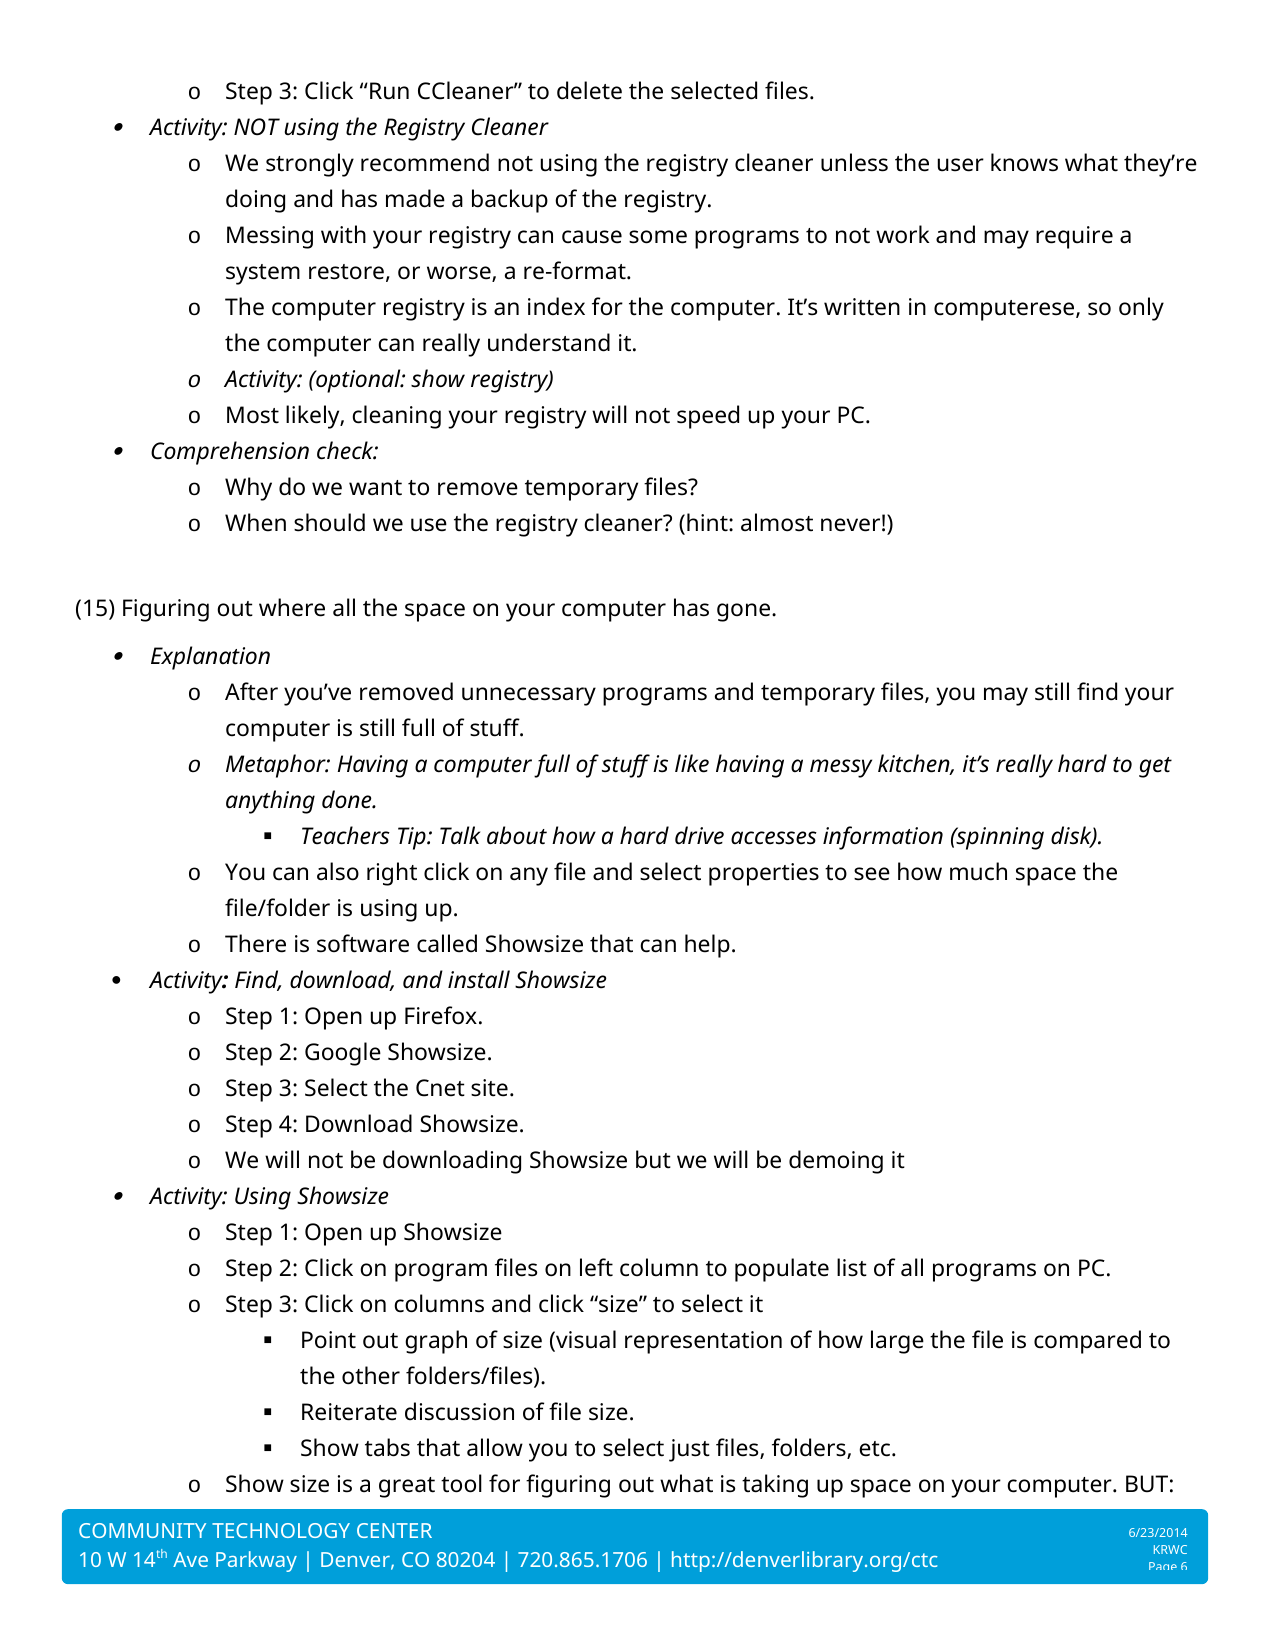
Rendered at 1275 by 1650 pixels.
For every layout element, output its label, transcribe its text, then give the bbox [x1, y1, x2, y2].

list After you’ve removed unnecessary programs and temporary files, you may still find your computer is still full of stuff. [187, 676, 1200, 743]
list Step 3: Select the Cnet site. [187, 1072, 1200, 1103]
list When should we use the registry cleaner? (hint: almost never!) [187, 507, 1200, 538]
list Show tabs that allow you to select just files, folders, etc. [262, 1432, 1200, 1463]
list Messing with your registry can cause some programs to not work and may require a system restore, or worse, a re-format. [187, 219, 1200, 286]
list We will not be downloading Showsize but we will be demoing it [187, 1144, 1200, 1175]
list Step 2: Google Showsize. [187, 1036, 1200, 1067]
list Activity: (optional: show registry) [187, 363, 1200, 394]
list You can also right click on any file and select properties to see how much space the file/folder is using up. [187, 856, 1200, 923]
list Step 1: Open up Showsize [187, 1216, 1200, 1247]
list Activity: Find, download, and install Showsize [112, 964, 1200, 995]
list Metaphor: Having a computer full of stuff is like having a messy kitchen, it’s really hard to get anything done. [187, 748, 1200, 815]
list Show size is a great tool for figuring out what is taking up space on your computer. BUT: [187, 1468, 1200, 1499]
list There is software called Showsize that can help. [187, 928, 1200, 959]
list Reiterate discussion of file size. [262, 1396, 1200, 1427]
list Activity: NOT using the Registry Cleaner [112, 111, 1200, 142]
list Step 4: Download Showsize. [187, 1108, 1200, 1139]
list Point out graph of size (visual representation of how large the file is compared to the other folders/files). [262, 1324, 1200, 1391]
list Teachers Tip: Talk about how a hard drive accesses information (spinning disk). [262, 820, 1200, 851]
list Step 1: Open up Firefox. [187, 1000, 1200, 1031]
list We strongly recommend not using the registry cleaner unless the user knows what they’re doing and has made a backup of the registry. [187, 147, 1200, 214]
list Most likely, cleaning your registry will not speed up your PC. [187, 399, 1200, 430]
list The computer registry is an index for the computer. It’s written in computerese, so only the computer can really understand it. [187, 291, 1200, 358]
list Explanation [112, 640, 1200, 671]
text (15) Figuring out where all the space on your computer has gone. [75, 591, 1200, 623]
list Step 3: Click on columns and click “size” to select it [187, 1288, 1200, 1319]
list Step 2: Click on program files on left column to populate list of all programs on PC. [187, 1252, 1200, 1283]
list Step 3: Click “Run CCleaner” to delete the selected files. [187, 75, 1200, 106]
list Comprehension check: [112, 435, 1200, 466]
list Activity: Using Showsize [112, 1180, 1200, 1211]
list Why do we want to remove temporary files? [187, 471, 1200, 502]
